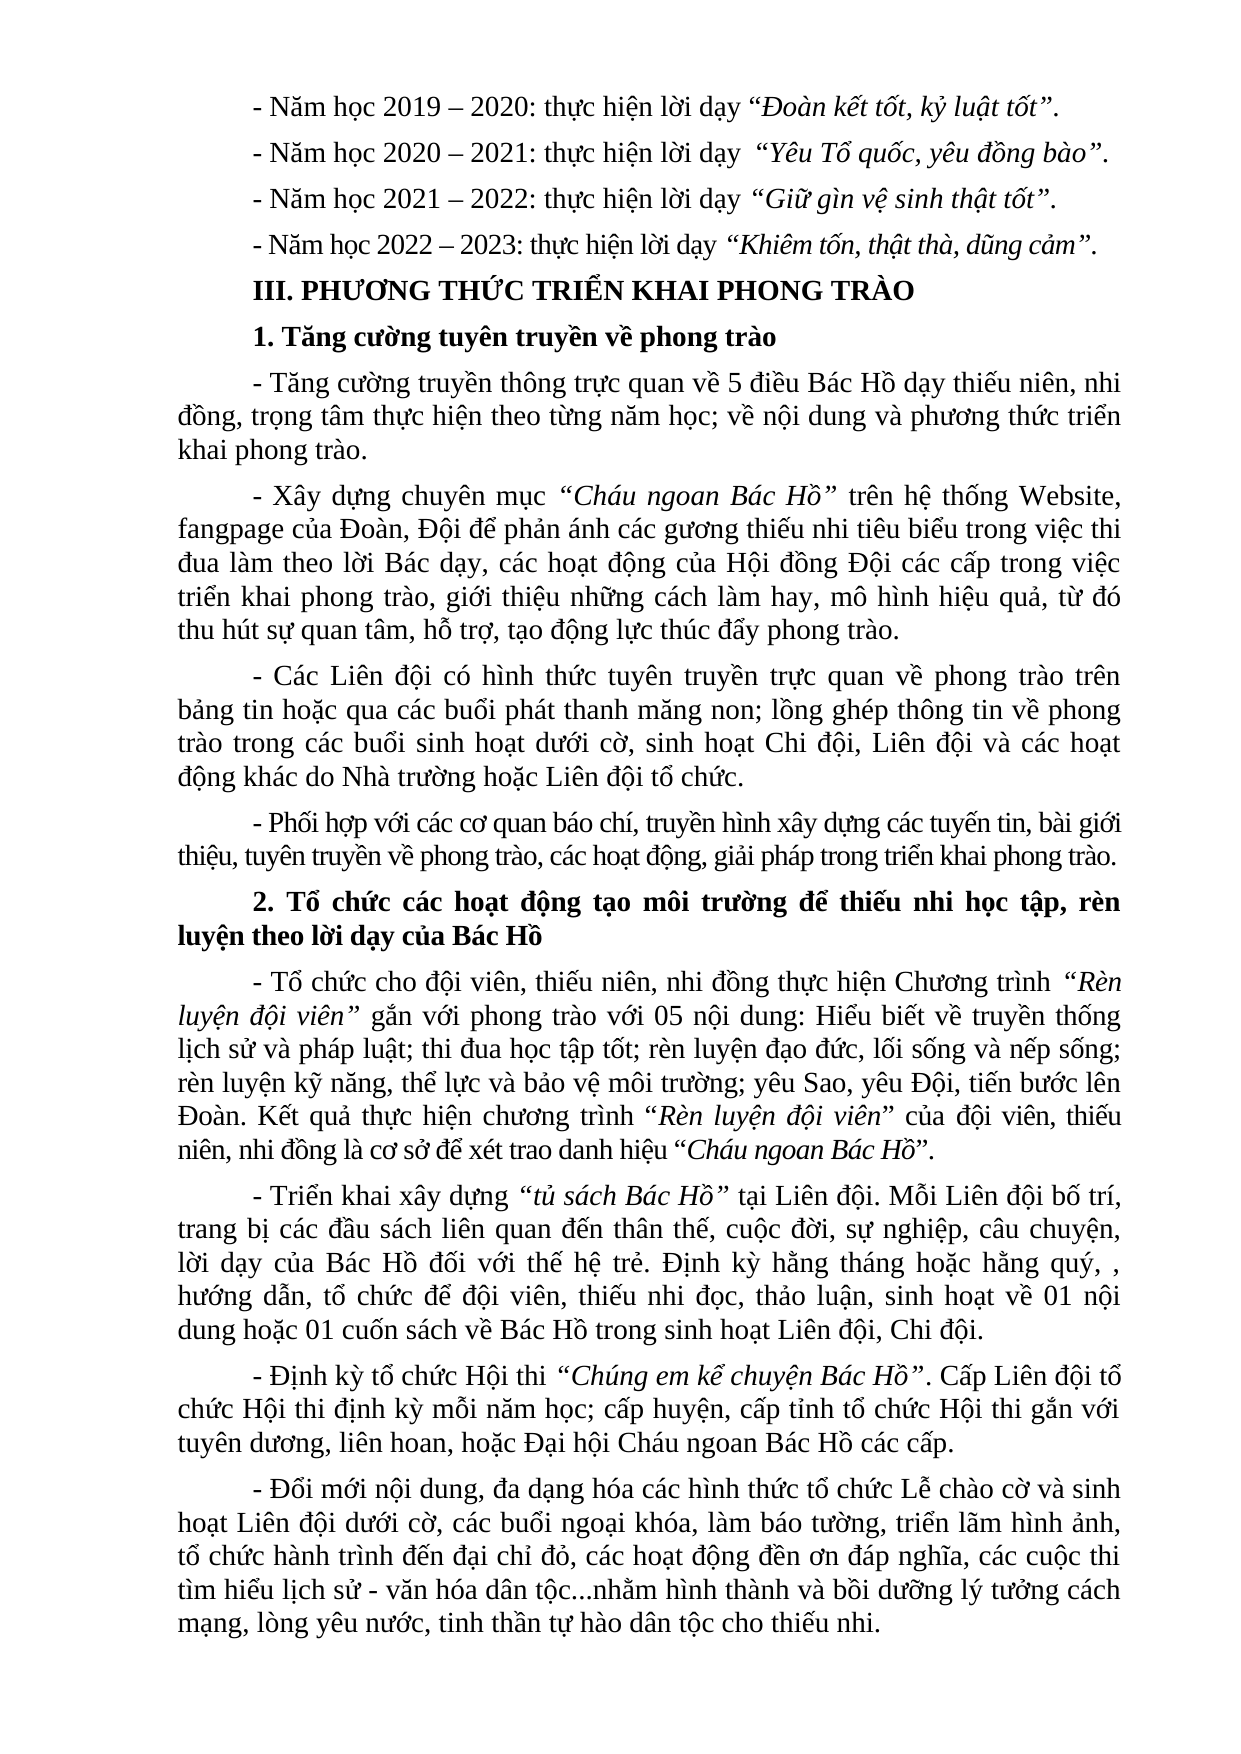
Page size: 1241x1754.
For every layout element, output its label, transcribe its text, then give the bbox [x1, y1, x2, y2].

text - Xây dựng chuyên mục “Cháu ngoan Bác Hồ” trên hệ thống Website, fangpage của Đoàn, Đội để phản ánh các gương thiếu nhi tiêu biểu trong việc thi đua làm theo lời Bác dạy, các hoạt động của Hội đồng Đội các cấp trong việc triển khai phong trào, giới thiệu những cách làm hay, mô hình hiệu quả, từ đó thu hút sự quan tâm, hỗ trợ, tạo động lực thúc đẩy phong trào. [177, 478, 1122, 646]
text - Năm học 2022 – 2023: thực hiện lời dạy “Khiêm tốn, thật thà, dũng cảm”. [177, 227, 1122, 260]
text - Tổ chức cho đội viên, thiếu niên, nhi đồng thực hiện Chương trình “Rèn luyện đội viên” gắn với phong trào với 05 nội dung: Hiểu biết về truyền thống lịch sử và pháp luật; thi đua học tập tốt; rèn luyện đạo đức, lối sống và nếp sống; rèn luyện kỹ năng, thể lực và bảo vệ môi trường; yêu Sao, yêu Đội, tiến bước lên Đoàn. Kết quả thực hiện chương trình “Rèn luyện đội viên” của đội viên, thiếu niên, nhi đồng là cơ sở để xét trao danh hiệu “Cháu ngoan Bác Hồ”. [177, 964, 1122, 1165]
text - Các Liên đội có hình thức tuyên truyền trực quan về phong trào trên bảng tin hoặc qua các buổi phát thanh măng non; lồng ghép thông tin về phong trào trong các buổi sinh hoạt dưới cờ, sinh hoạt Chi đội, Liên đội và các hoạt động khác do Nhà trường hoặc Liên đội tổ chức. [177, 658, 1122, 792]
text - Định kỳ tổ chức Hội thi “Chúng em kể chuyện Bác Hồ”. Cấp Liên đội tổ chức Hội thi định kỳ mỗi năm học; cấp huyện, cấp tỉnh tổ chức Hội thi gắn với tuyên dương, liên hoan, hoặc Đại hội Cháu ngoan Bác Hồ các cấp. [177, 1358, 1122, 1459]
text III. PHƯƠNG THỨC TRIỂN KHAI PHONG TRÀO [177, 273, 1122, 306]
text 1. Tăng cường tuyên truyền về phong trào [177, 319, 1122, 352]
text - Tăng cường truyền thông trực quan về 5 điều Bác Hồ dạy thiếu niên, nhi đồng, trọng tâm thực hiện theo từng năm học; về nội dung và phương thức triển khai phong trào. [177, 365, 1122, 466]
text - Năm học 2020 – 2021: thực hiện lời dạy “Yêu Tổ quốc, yêu đồng bào”. [177, 135, 1122, 168]
text - Đổi mới nội dung, đa dạng hóa các hình thức tổ chức Lễ chào cờ và sinh hoạt Liên đội dưới cờ, các buổi ngoại khóa, làm báo tường, triển lãm hình ảnh, tổ chức hành trình đến đại chỉ đỏ, các hoạt động đền ơn đáp nghĩa, các cuộc thi tìm hiểu lịch sử - văn hóa dân tộc...nhằm hình thành và bồi dưỡng lý tưởng cách mạng, lòng yêu nước, tinh thần tự hào dân tộc cho thiếu nhi. [177, 1471, 1122, 1639]
text - Triển khai xây dựng “tủ sách Bác Hồ” tại Liên đội. Mỗi Liên đội bố trí, trang bị các đầu sách liên quan đến thân thế, cuộc đời, sự nghiệp, câu chuyện, lời dạy của Bác Hồ đối với thế hệ trẻ. Định kỳ hằng tháng hoặc hằng quý, , hướng dẫn, tổ chức để đội viên, thiếu nhi đọc, thảo luận, sinh hoạt về 01 nội dung hoặc 01 cuốn sách về Bác Hồ trong sinh hoạt Liên đội, Chi đội. [177, 1178, 1122, 1346]
text 2. Tổ chức các hoạt động tạo môi trường để thiếu nhi học tập, rèn luyện theo lời dạy của Bác Hồ [177, 884, 1122, 952]
text - Năm học 2019 – 2020: thực hiện lời dạy “Đoàn kết tốt, kỷ luật tốt”. [177, 89, 1122, 122]
text - Năm học 2021 – 2022: thực hiện lời dạy “Giữ gìn vệ sinh thật tốt”. [177, 181, 1122, 214]
text - Phối hợp với các cơ quan báo chí, truyền hình xây dựng các tuyến tin, bài giới thiệu, tuyên truyền về phong trào, các hoạt động, giải pháp trong triển khai phong trào. [177, 805, 1122, 872]
